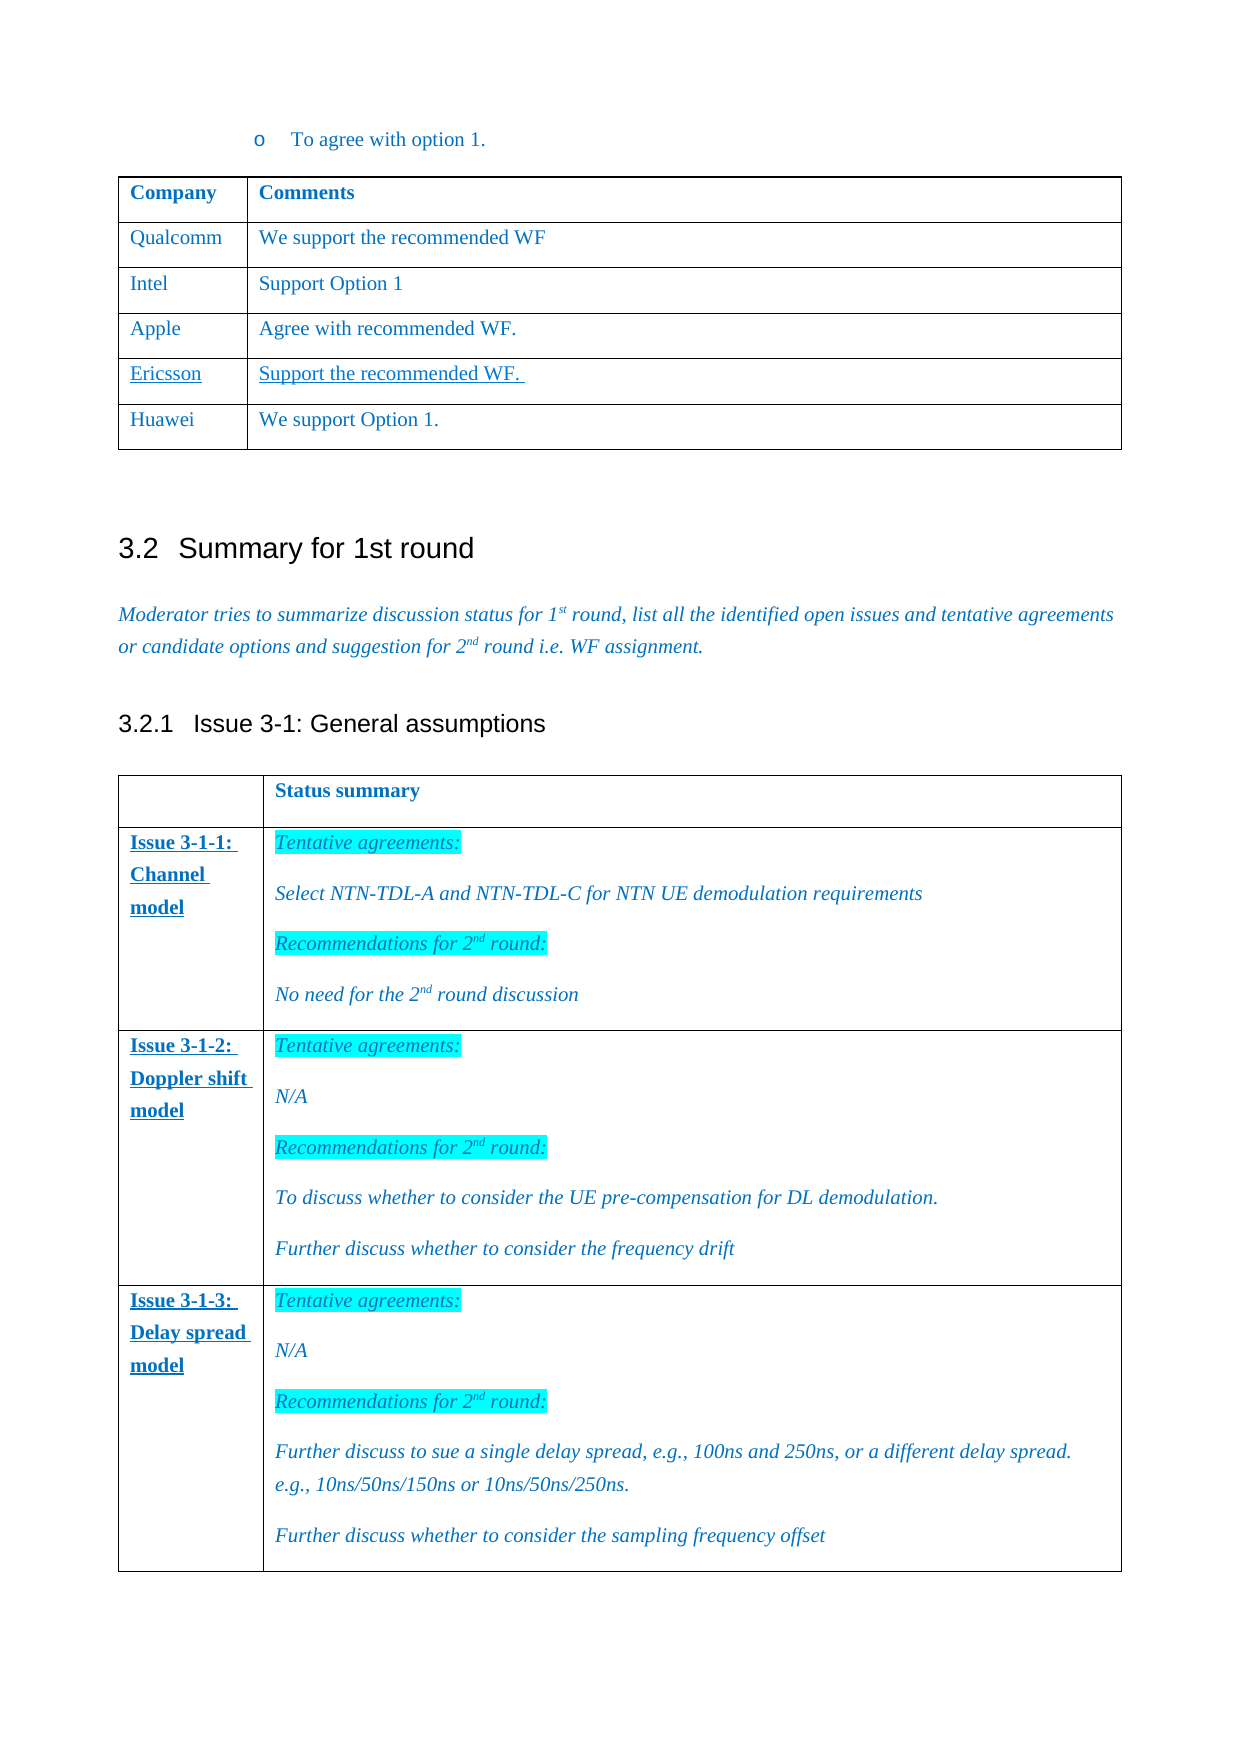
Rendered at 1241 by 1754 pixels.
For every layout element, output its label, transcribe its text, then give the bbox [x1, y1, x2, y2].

table_cell We support Option 1. [248, 405, 1121, 449]
table_cell Qualcomm [119, 223, 247, 267]
table_cell Support Option 1 [248, 268, 1121, 313]
table_cell Apple [119, 314, 247, 358]
table_cell Tentative agreements: N/A Recommendations for 2nd round: To discuss whether to consider the UE pre-compensation for DL demodulation. Further discuss whether to consider the frequency drift [264, 1031, 1121, 1284]
table_cell Intel [119, 268, 247, 313]
list To agree with option 1. [253, 126, 1122, 154]
table_cell Huawei [119, 405, 247, 449]
table_header [119, 776, 263, 827]
subtitle Issue 3-1: General assumptions [118, 695, 1122, 752]
table_cell Tentative agreements: Select NTN-TDL-A and NTN-TDL-C for NTN UE demodulation requirements Recommendations for 2nd round: No need for the 2nd round discussion [264, 828, 1121, 1030]
table_cell Issue 3-1-1: Channel model [119, 828, 263, 1030]
table_cell We support the recommended WF [248, 223, 1121, 267]
text Moderator tries to summarize discussion status for 1st round, list all the identified open issues and tentative agreements or candidate options and suggestion for 2nd round i.e. WF assignment. [118, 600, 1122, 661]
table_cell Issue 3-1-3: Delay spread model [119, 1286, 263, 1571]
table_cell Agree with recommended WF. [248, 314, 1121, 358]
table_cell Ericsson [119, 359, 247, 403]
table_cell Tentative agreements: N/A Recommendations for 2nd round: Further discuss to sue a single delay spread, e.g., 100ns and 250ns, or a different delay spread. e.g., 10ns/50ns/150ns or 10ns/50ns/250ns. Further discuss whether to consider the sampling frequency offset [264, 1286, 1121, 1571]
table_cell Support the recommended WF. [248, 359, 1121, 403]
table_header Comments [248, 178, 1121, 222]
table_header Status summary [264, 776, 1121, 827]
table_header Company [119, 178, 247, 222]
table_cell Issue 3-1-2: Doppler shift model [119, 1031, 263, 1284]
subtitle Summary for 1st round [118, 519, 1122, 576]
